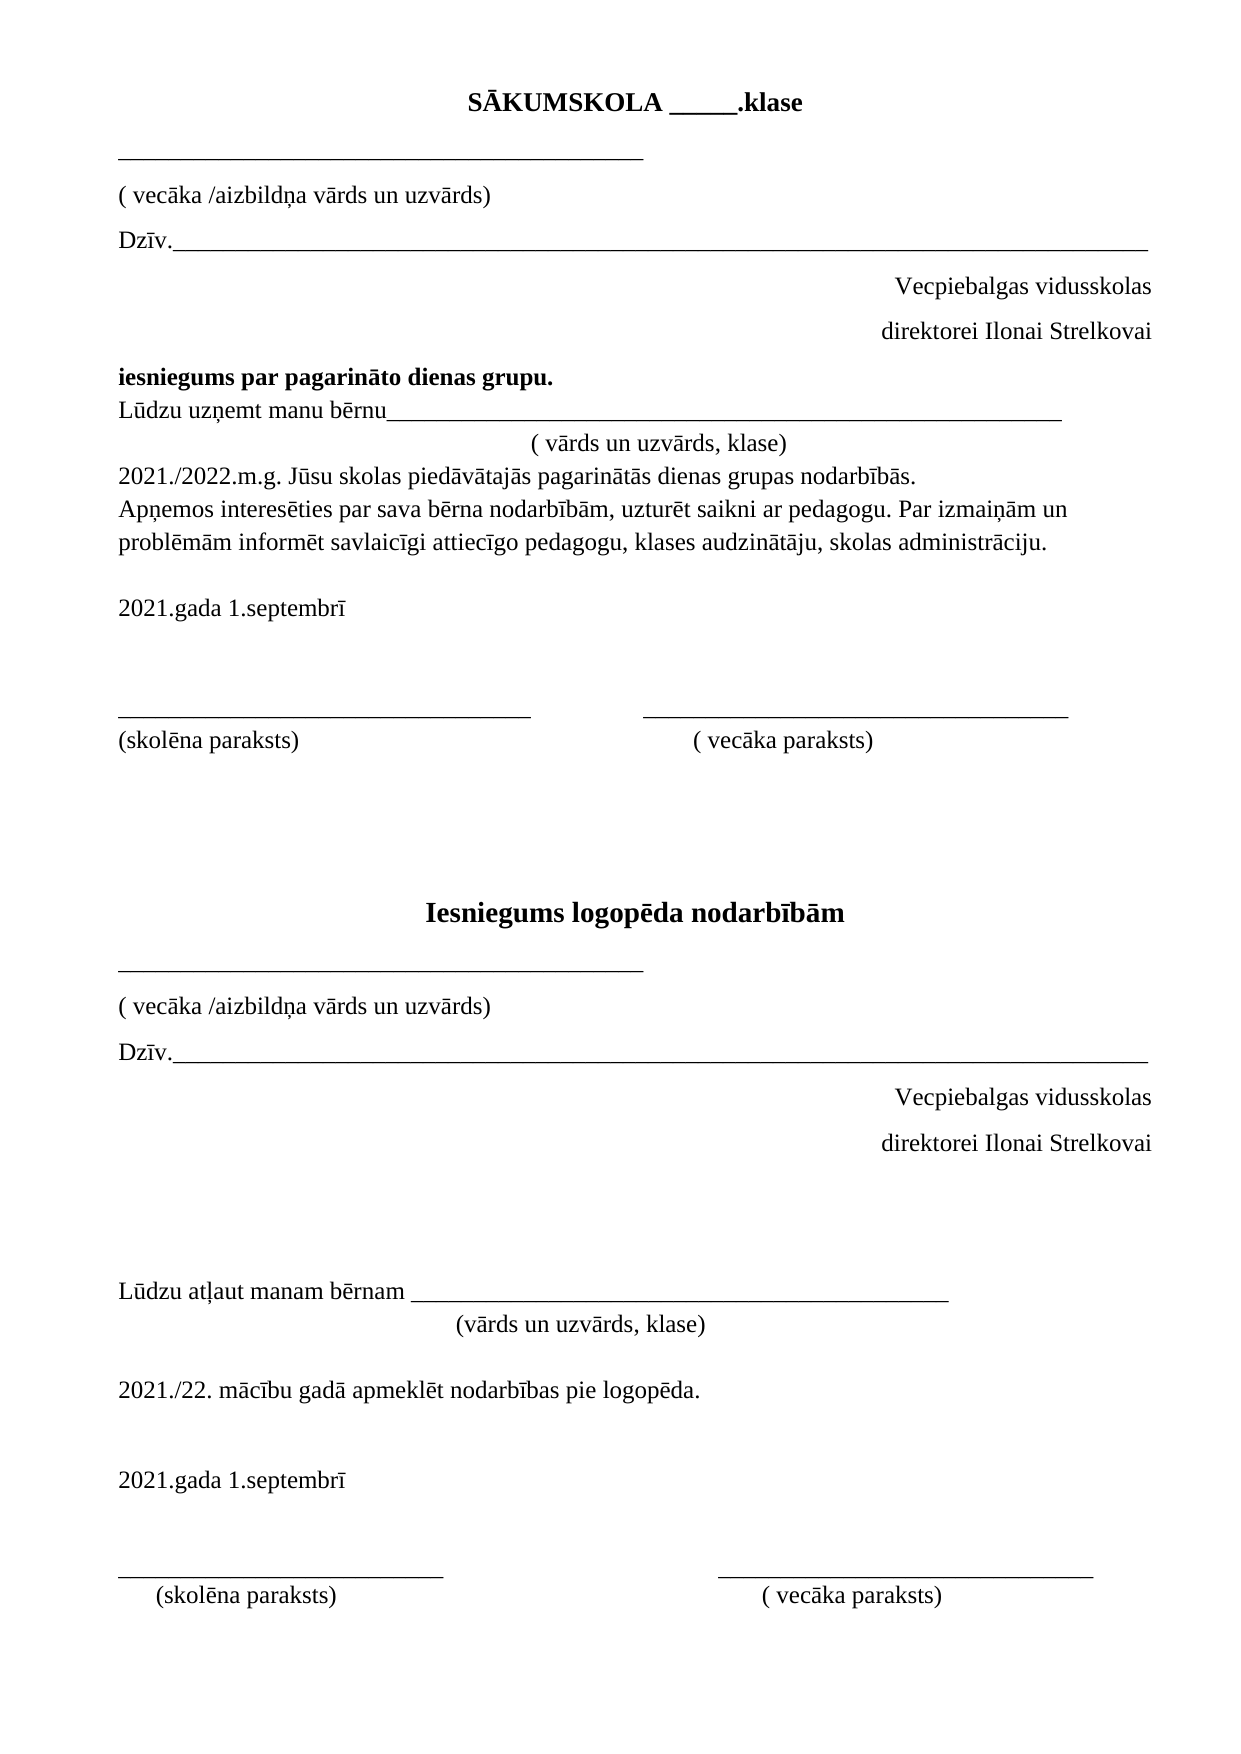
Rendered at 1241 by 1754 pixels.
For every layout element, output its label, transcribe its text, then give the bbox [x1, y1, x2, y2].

text 2021.gada 1.septembrī [118, 593, 1152, 622]
text Vecpiebalgas vidusskolas [118, 1082, 1152, 1111]
text __________________________________________ [118, 134, 1152, 163]
text ( vārds un uzvārds, klase) [118, 428, 1152, 457]
text iesniegums par pagarināto dienas grupu. [118, 362, 1152, 391]
text __________________________________________ [118, 946, 1152, 974]
text _________________________________ __________________________________ [118, 692, 1152, 721]
text ( vecāka /aizbildņa vārds un uzvārds) [118, 180, 1152, 209]
text direktorei Ilonai Strelkovai [118, 1128, 1152, 1157]
text 2021./2022.m.g. Jūsu skolas piedāvātajās pagarinātās dienas grupas nodarbībās. [118, 461, 1152, 490]
text (vārds un uzvārds, klase) [118, 1309, 1152, 1338]
text Lūdzu atļaut manam bērnam ___________________________________________ [118, 1276, 1152, 1305]
text Lūdzu uzņemt manu bērnu______________________________________________________ [118, 395, 1152, 424]
text (skolēna paraksts) ( vecāka paraksts) [118, 1580, 1152, 1609]
text 2021./22. mācību gadā apmeklēt nodarbības pie logopēda. [118, 1376, 1152, 1404]
text SĀKUMSKOLA _____.klase [118, 86, 1152, 117]
text Apņemos interesēties par sava bērna nodarbībām, uzturēt saikni ar pedagogu. Par izmaiņām un problēmām informēt savlaicīgi attiecīgo pedagogu, klases audzinātāju, skolas administrāciju. [118, 494, 1152, 556]
text __________________________ ______________________________ [118, 1552, 1152, 1580]
text Iesniegums logopēda nodarbībām [118, 895, 1152, 928]
text Dzīv.______________________________________________________________________________ [118, 225, 1152, 254]
text Dzīv.______________________________________________________________________________ [118, 1037, 1152, 1066]
text (skolēna paraksts) ( vecāka paraksts) [118, 725, 1152, 754]
text Vecpiebalgas vidusskolas [118, 271, 1152, 300]
text ( vecāka /aizbildņa vārds un uzvārds) [118, 991, 1152, 1020]
text direktorei Ilonai Strelkovai [118, 316, 1152, 345]
text 2021.gada 1.septembrī [118, 1465, 1152, 1494]
